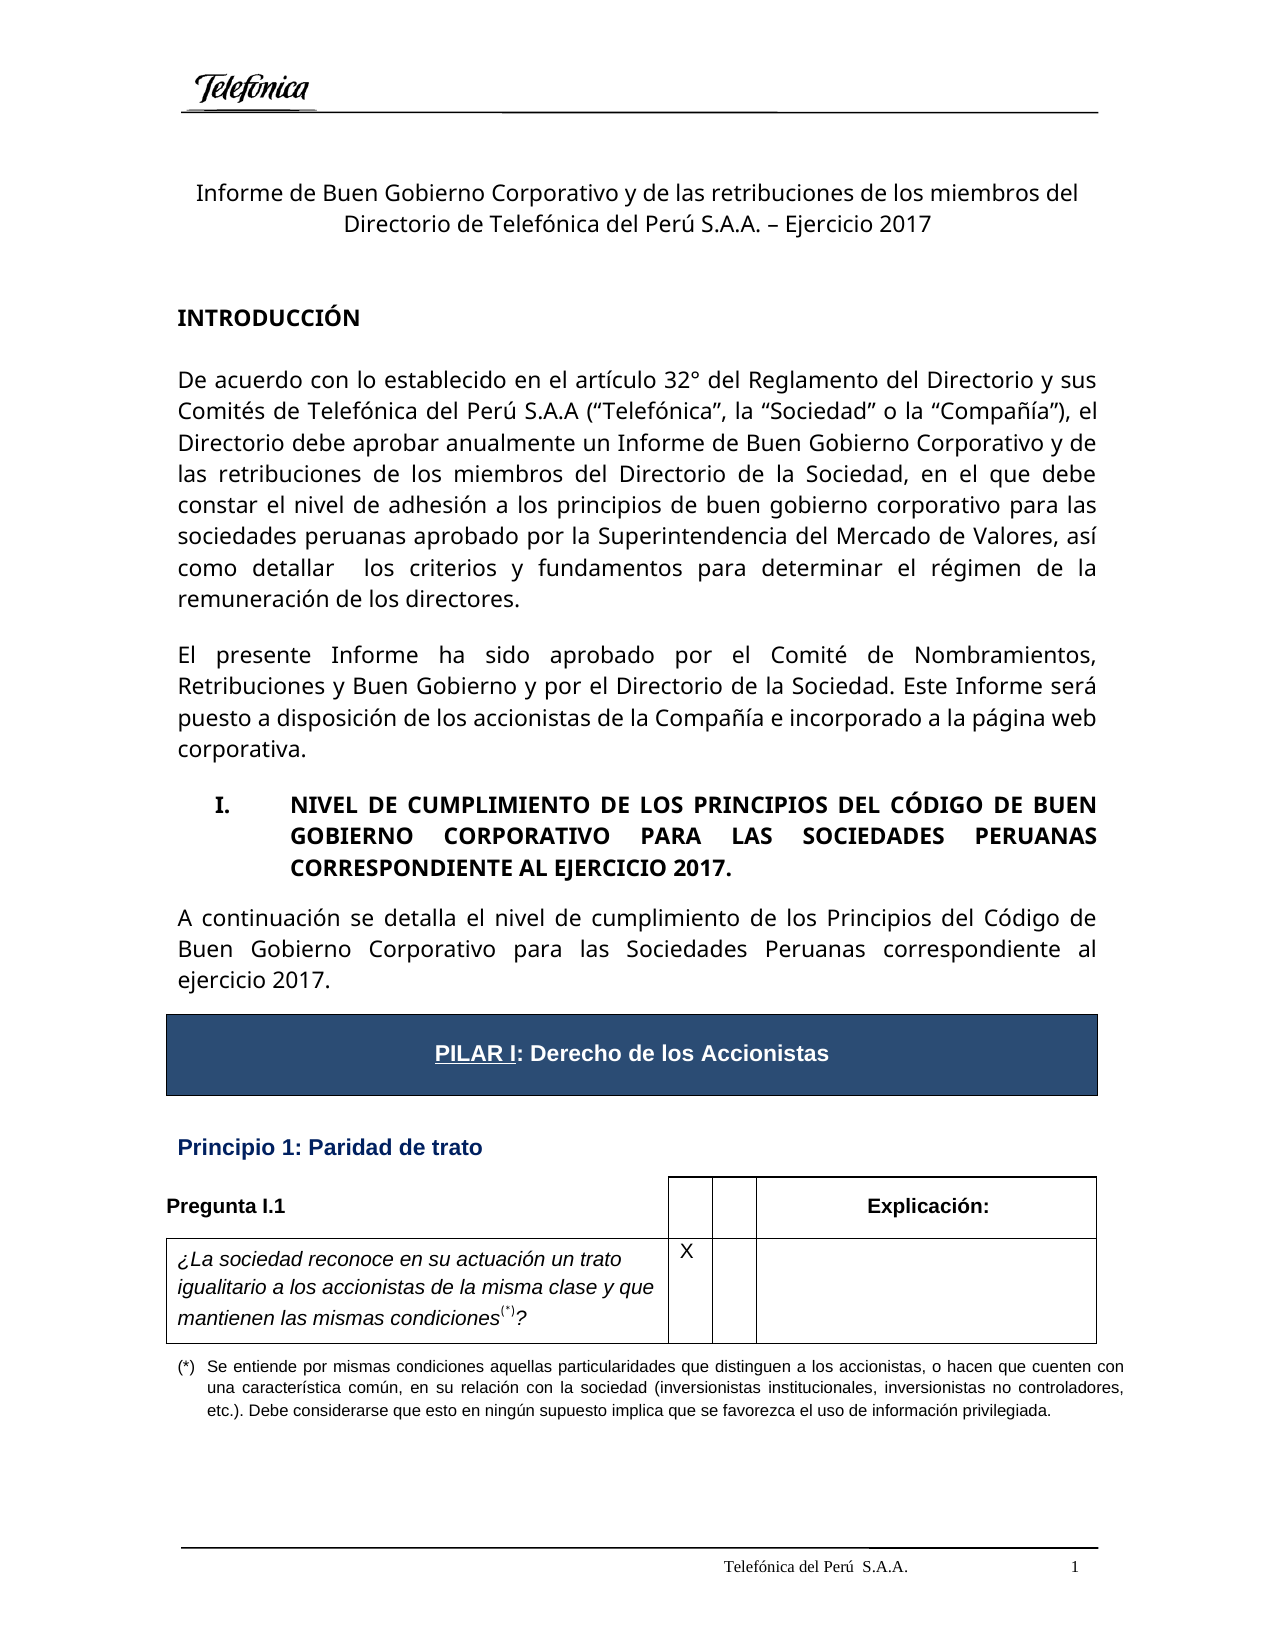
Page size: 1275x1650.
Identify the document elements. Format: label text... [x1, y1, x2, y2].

text Informe de Buen Gobierno Corporativo y de las retribuciones de los miembros del Directorio de Telefónica del Perú S.A.A. – Ejercicio 2017 [177, 176, 1098, 239]
table_header PILAR I: Derecho de los Accionistas [167, 1015, 1097, 1095]
text De acuerdo con lo establecido en el artículo 32° del Reglamento del Directorio y sus Comités de Telefónica del Perú S.A.A (“Telefónica”, la “Sociedad” o la “Compañía”), el Directorio debe aprobar anualmente un Informe de Buen Gobierno Corporativo y de las retribuciones de los miembros del Directorio de la Sociedad, en el que debe constar el nivel de adhesión a los principios de buen gobierno corporativo para las sociedades peruanas aprobado por la Superintendencia del Mercado de Valores, así como detallar los criterios y fundamentos para determinar el régimen de la remuneración de los directores. [177, 364, 1098, 614]
table_cell [713, 1239, 756, 1343]
table_cell [757, 1239, 1096, 1343]
text INTRODUCCIÓN [177, 301, 1098, 333]
text Principio 1: Paridad de trato [177, 1134, 1098, 1160]
table_header Explicación: [757, 1178, 1096, 1238]
table_header No [713, 1178, 756, 1238]
table_cell ¿La sociedad reconoce en su actuación un trato igualitario a los accionistas de la misma clase y que mantienen las mismas condiciones(*)? [167, 1239, 668, 1343]
text El presente Informe ha sido aprobado por el Comité de Nombramientos, Retribuciones y Buen Gobierno y por el Directorio de la Sociedad. Este Informe será puesto a disposición de los accionistas de la Compañía e incorporado a la página web corporativa. [177, 639, 1098, 764]
table_header Pregunta I.1 [166, 1176, 668, 1238]
list NIVEL DE CUMPLIMIENTO DE LOS PRINCIPIOS DEL CÓDIGO DE BUEN GOBIERNO CORPORATIVO PARA LAS SOCIEDADES PERUANAS CORRESPONDIENTE AL EJERCICIO 2017. [215, 789, 1098, 883]
text A continuación se detalla el nivel de cumplimiento de los Principios del Código de Buen Gobierno Corporativo para las Sociedades Peruanas correspondiente al ejercicio 2017. [177, 901, 1098, 995]
picture [182, 71, 321, 111]
table_cell X [669, 1239, 712, 1343]
table_header Si [669, 1178, 712, 1238]
text (*) Se entiende por mismas condiciones aquellas particularidades que distinguen a los accionistas, o hacen que cuenten con una característica común, en su relación con la sociedad (inversionistas institucionales, inversionistas no controladores, etc.). Debe considerarse que esto en ningún supuesto implica que se favorezca el uso de información privilegiada. [177, 1356, 1124, 1419]
